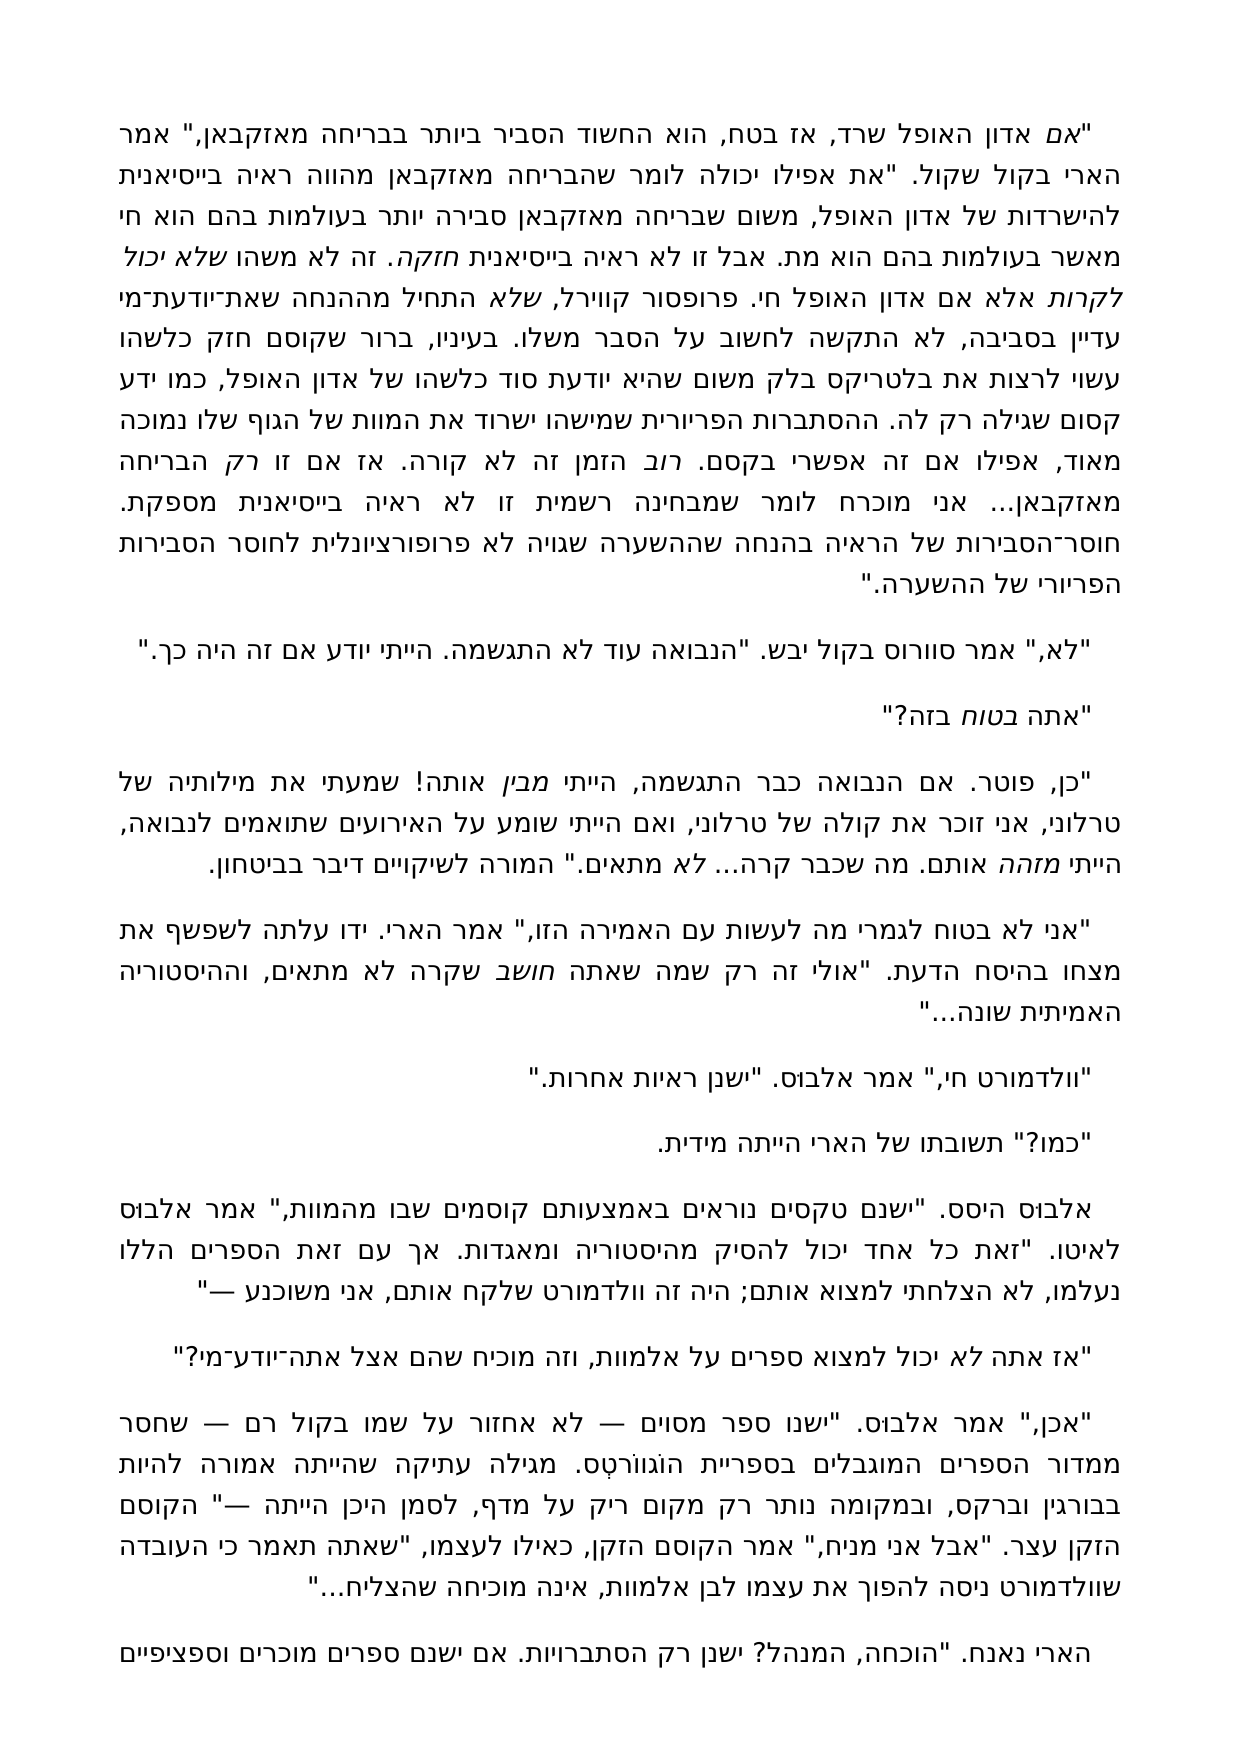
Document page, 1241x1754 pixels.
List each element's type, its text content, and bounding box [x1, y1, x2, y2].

text "וולדמורט חי," אמר אלבוּס. "ישנן ראיות אחרות." [118, 1062, 1122, 1093]
text "כן, פוטר. אם הנבואה כבר התגשמה, הייתי מבין אותה! שמעתי את מילותיה של טרלוני, אני זוכר את קולה של טרלוני, ואם הייתי שומע על האירועים שתואמים לנבואה, הייתי מזהה אותם. מה שכבר קרה... לא מתאים." המורה לשיקויים דיבר בביטחון. [118, 766, 1122, 880]
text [118, 1637, 1122, 1669]
text "לא," אמר סוורוס בקול יבש. "הנבואה עוד לא התגשמה. הייתי יודע אם זה היה כך." [118, 634, 1122, 666]
text אלבוּס היסס. "ישנם טקסים נוראים באמצעותם קוסמים שבו מהמוות," אמר אלבוּס לאיטו. "זאת כל אחד יכול להסיק מהיסטוריה ומאגדות. אך עם זאת הספרים הללו נעלמו, לא הצלחתי למצוא אותם; היה זה וולדמורט שלקח אותם, אני משוכנע —" [118, 1194, 1122, 1307]
text "אני לא בטוח לגמרי מה לעשות עם האמירה הזו," אמר הארי. ידו עלתה לשפשף את מצחו בהיסח הדעת. "אולי זה רק שמה שאתה חושב שקרה לא מתאים, וההיסטוריה האמיתית שונה..." [118, 914, 1122, 1027]
text "אתה בטוח בזה?" [118, 700, 1122, 732]
text "כמו?" תשובתו של הארי הייתה מידית. [118, 1128, 1122, 1159]
text "אז אתה לא יכול למצוא ספרים על אלמוות, וזה מוכיח שהם אצל אתה־יודע־מי?" [118, 1342, 1122, 1373]
text "אכן," אמר אלבוּס. "ישנו ספר מסוים — לא אחזור על שמו בקול רם — שחסר ממדור הספרים המוגבלים בספריית הוֹגווֹרטְס. מגילה עתיקה שהייתה אמורה להיות בבורגין וברקס, ובמקומה נותר רק מקום ריק על מדף, לסמן היכן הייתה —" הקוסם הזקן עצר. "אבל אני מניח," אמר הקוסם הזקן, כאילו לעצמו, "שאתה תאמר כי העובדה שוולדמורט ניסה להפוך את עצמו לבן אלמוות, אינה מוכיחה שהצליח..." [118, 1407, 1122, 1603]
text "אם אדון האופל שרד, אז בטח, הוא החשוד הסביר ביותר בבריחה מאזקבאן," אמר הארי בקול שקול. "את אפילו יכולה לומר שהבריחה מאזקבאן מהווה ראיה בייסיאנית להישרדות של אדון האופל, משום שבריחה מאזקבאן סבירה יותר בעולמות בהם הוא חי מאשר בעולמות בהם הוא מת. אבל זו לא ראיה בייסיאנית חזקה. זה לא משהו שלא יכול לקרות אלא אם אדון האופל חי. פרופסור קווירל, שלא התחיל מההנחה שאת־יודעת־מי עדיין בסביבה, לא התקשה לחשוב על הסבר משלו. בעיניו, ברור שקוסם חזק כלשהו עשוי לרצות את בלטריקס בלק משום שהיא יודעת סוד כלשהו של אדון האופל, כמו ידע קסום שגילה רק לה. ההסתברות הפריורית שמישהו ישרוד את המוות של הגוף שלו נמוכה מאוד, אפילו אם זה אפשרי בקסם. רוב הזמן זה לא קורה. אז אם זו רק הבריחה מאזקבאן... אני מוכרח לומר שמבחינה רשמית זו לא ראיה בייסיאנית מספקת. חוסר־הסבירות של הראיה בהנחה שההשערה שגויה לא פרופורציונלית לחוסר הסבירות הפריורי של ההשערה." [118, 118, 1122, 600]
